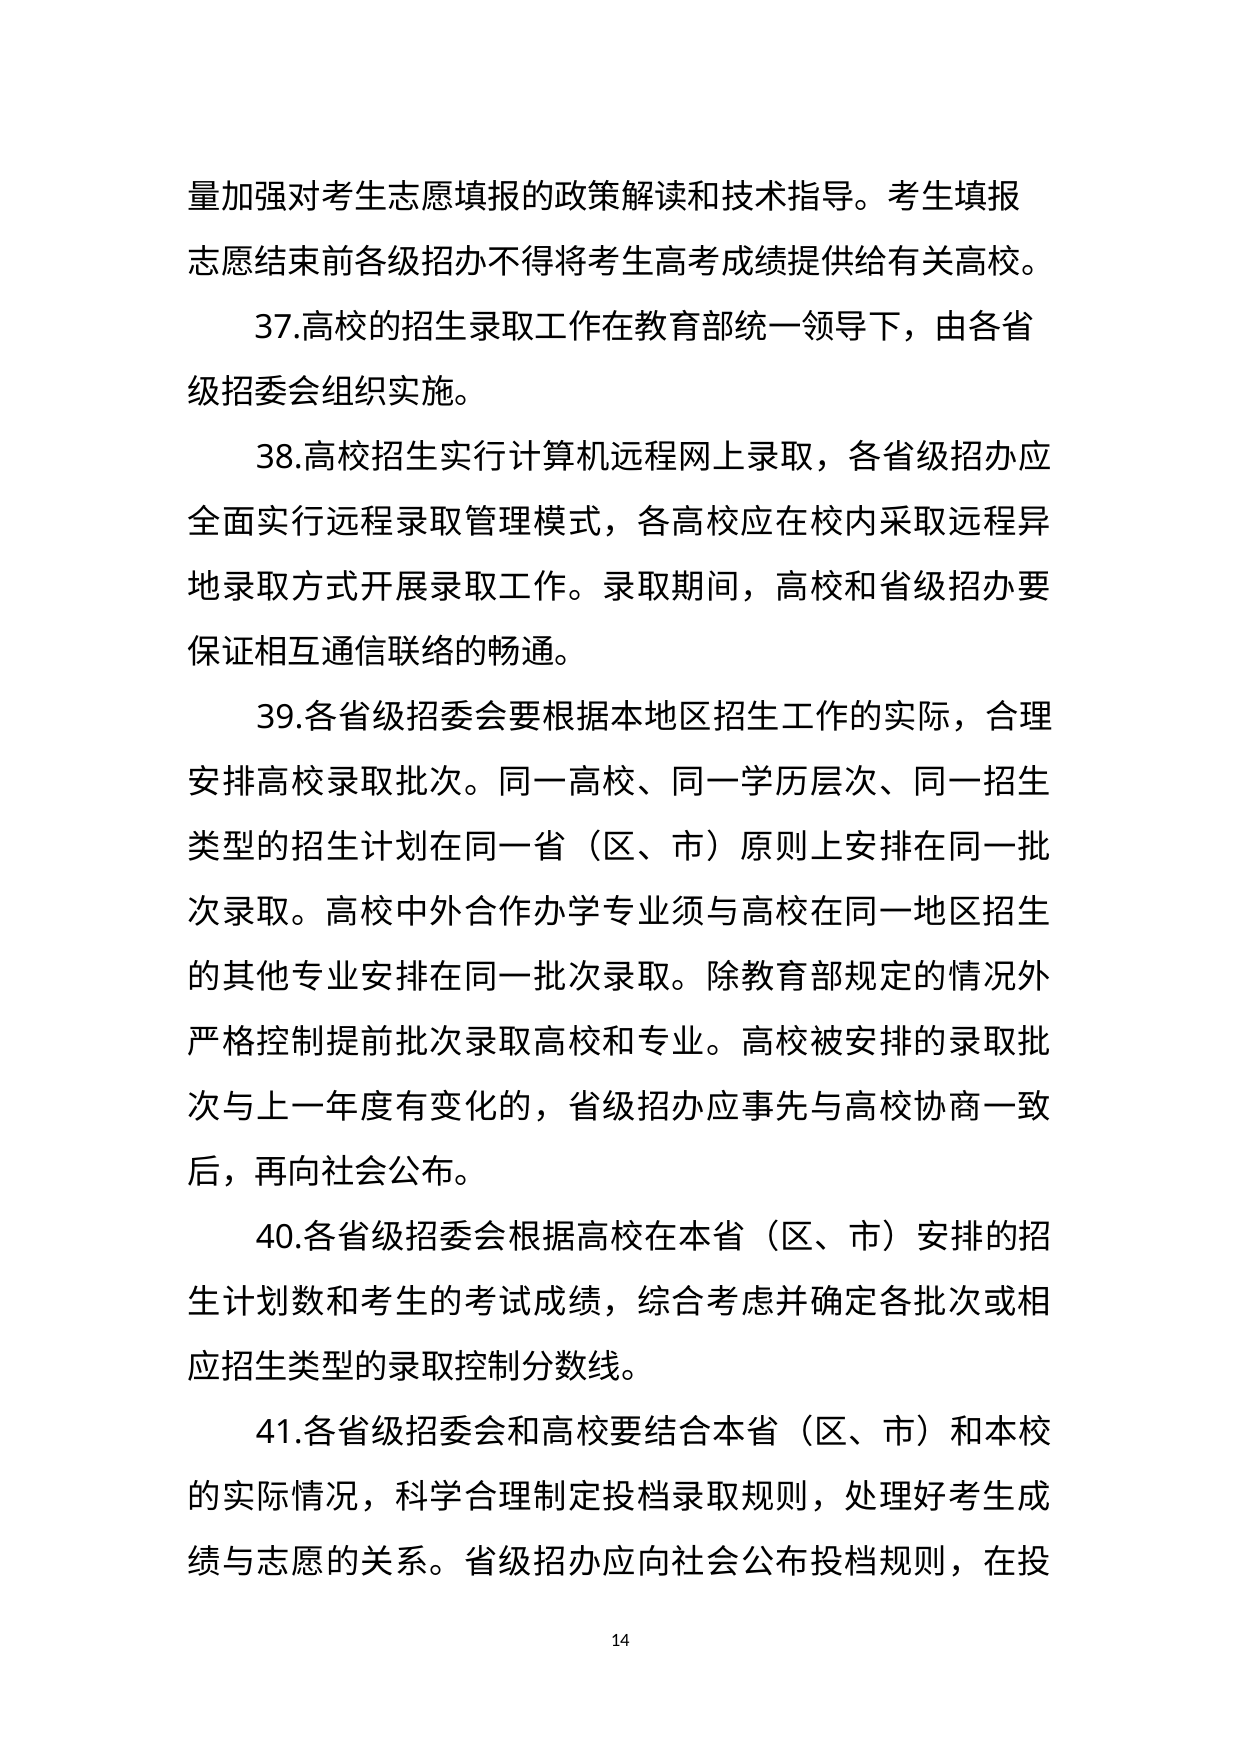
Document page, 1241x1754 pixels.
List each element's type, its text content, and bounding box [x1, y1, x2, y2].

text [187, 162, 1053, 292]
text 38.高校招生实行计算机远程网上录取，各省级招办应全面实行远程录取管理模式，各高校应在校内采取远程异地录取方式开展录取工作。录取期间，高校和省级招办要保证相互通信联络的畅通。 [187, 422, 1053, 682]
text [187, 1397, 1053, 1592]
text 37.高校的招生录取工作在教育部统一领导下，由各省级招委会组织实施。 [187, 292, 1053, 422]
text 39.各省级招委会要根据本地区招生工作的实际，合理安排高校录取批次。同一高校、同一学历层次、同一招生类型的招生计划在同一省（区、市）原则上安排在同一批次录取。高校中外合作办学专业须与高校在同一地区招生的其他专业安排在同一批次录取。除教育部规定的情况外，严格控制提前批次录取高校和专业。高校被安排的录取批次与上一年度有变化的，省级招办应事先与高校协商一致后，再向社会公布。 [187, 682, 1053, 1202]
text 40.各省级招委会根据高校在本省（区、市）安排的招生计划数和考生的考试成绩，综合考虑并确定各批次或相应招生类型的录取控制分数线。 [187, 1202, 1053, 1397]
